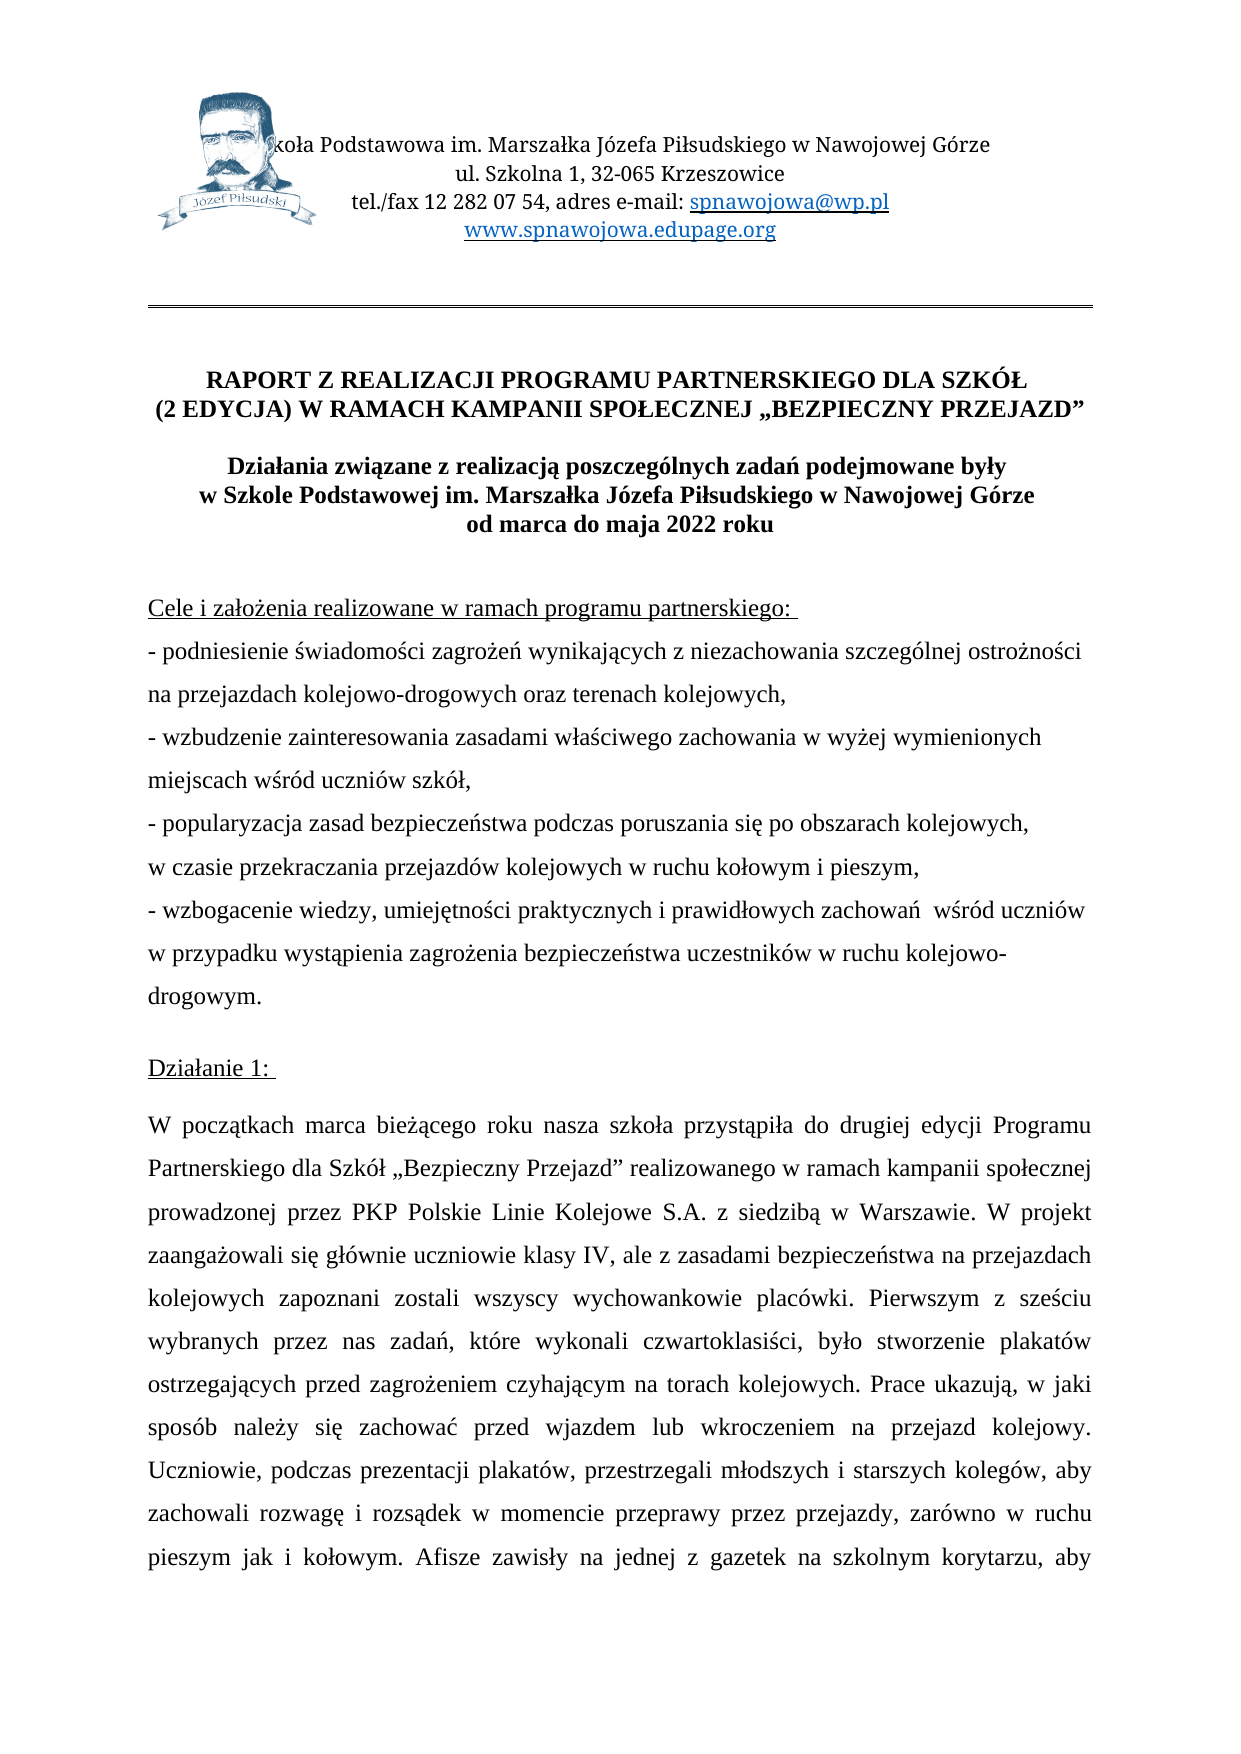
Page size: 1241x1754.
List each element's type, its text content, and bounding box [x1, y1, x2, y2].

text - wzbudzenie zainteresowania zasadami właściwego zachowania w wyżej wymienionych miejscach wśród uczniów szkół, [148, 722, 1093, 794]
text - wzbogacenie wiedzy, umiejętności praktycznych i prawidłowych zachowań wśród uczniów w przypadku wystąpienia zagrożenia bezpieczeństwa uczestników w ruchu kolejowo-drogowym. [148, 895, 1093, 1010]
picture [153, 83, 320, 234]
text Działania związane z realizacją poszczególnych zadań podejmowane były w Szkole Podstawowej im. Marszałka Józefa Piłsudskiego w Nawojowej Górze od marca do maja 2022 roku [148, 451, 1093, 538]
text - popularyzacja zasad bezpieczeństwa podczas poruszania się po obszarach kolejowych, w czasie przekraczania przejazdów kolejowych w ruchu kołowym i pieszym, [148, 808, 1093, 880]
text - podniesienie świadomości zagrożeń wynikających z niezachowania szczególnej ostrożności na przejazdach kolejowo-drogowych oraz terenach kolejowych, [148, 636, 1093, 708]
text Cele i założenia realizowane w ramach programu partnerskiego: [148, 593, 1093, 622]
text RAPORT Z REALIZACJI PROGRAMU PARTNERSKIEGO DLA SZKÓŁ (2 EDYCJA) W RAMACH KAMPANII SPOŁECZNEJ „BEZPIECZNY PRZEJAZD” [148, 365, 1093, 423]
text Działanie 1: [148, 1053, 1093, 1082]
